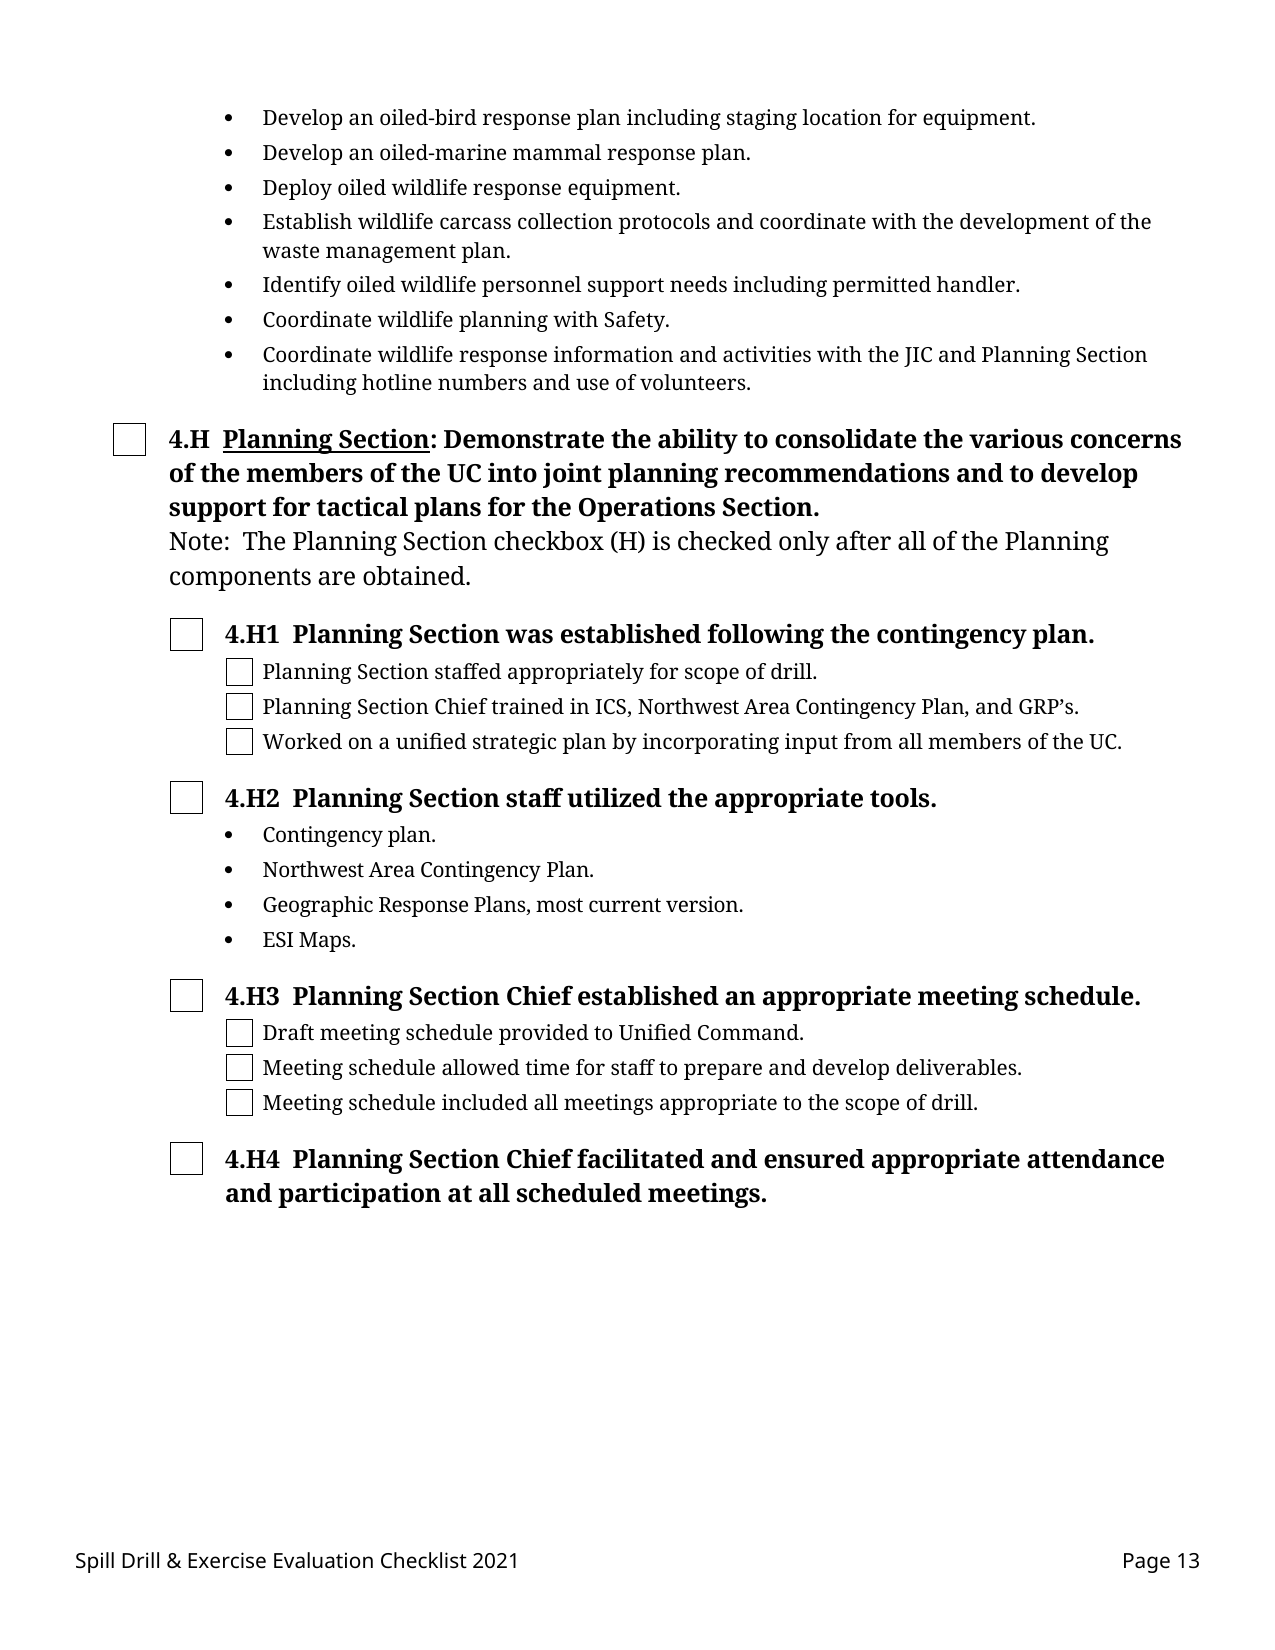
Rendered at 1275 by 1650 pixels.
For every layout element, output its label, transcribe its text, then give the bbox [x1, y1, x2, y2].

text 4.H4 Planning Section Chief facilitated and ensured appropriate attendance and participation at all scheduled meetings. [169, 1141, 1200, 1209]
text Planning Section Chief trained in ICS, Northwest Area Contingency Plan, and GRP’s. [225, 692, 1200, 721]
list Coordinate wildlife response information and activities with the JIC and Planning Section including hotline numbers and use of volunteers. [225, 340, 1200, 397]
text Meeting schedule included all meetings appropriate to the scope of drill. [225, 1088, 1200, 1116]
list Geographic Response Plans, most current version. [225, 890, 1200, 918]
subtitle 4.H1 Planning Section was established following the contingency plan. [169, 617, 1200, 651]
text 4.H Planning Section: Demonstrate the ability to consolidate the various concerns of the members of the UC into joint planning recommendations and to develop support for tactical plans for the Operations Section. [112, 422, 1200, 524]
list ESI Maps. [225, 925, 1200, 953]
list Develop an oiled-marine mammal response plan. [225, 138, 1200, 167]
text 4.H2 Planning Section staff utilized the appropriate tools. [169, 780, 1200, 814]
text Note: The Planning Section checkbox (H) is checked only after all of the Planning components are obtained. [169, 524, 1200, 592]
text 4.H3 Planning Section Chief established an appropriate meeting schedule. [169, 978, 1200, 1012]
text Draft meeting schedule provided to Unified Command. [225, 1018, 1200, 1047]
list Deploy oiled wildlife response equipment. [225, 173, 1200, 201]
text Worked on a unified strategic plan by incorporating input from all members of the UC. [225, 727, 1200, 755]
list Establish wildlife carcass collection protocols and coordinate with the development of the waste management plan. [225, 207, 1200, 264]
list Coordinate wildlife planning with Safety. [225, 305, 1200, 334]
list Contingency plan. [225, 821, 1200, 849]
list Develop an oiled-bird response plan including staging location for equipment. [225, 103, 1200, 132]
text Planning Section staffed appropriately for scope of drill. [225, 657, 1200, 686]
list Northwest Area Contingency Plan. [225, 855, 1200, 884]
text Meeting schedule allowed time for staff to prepare and develop deliverables. [225, 1053, 1200, 1082]
list Identify oiled wildlife personnel support needs including permitted handler. [225, 271, 1200, 299]
